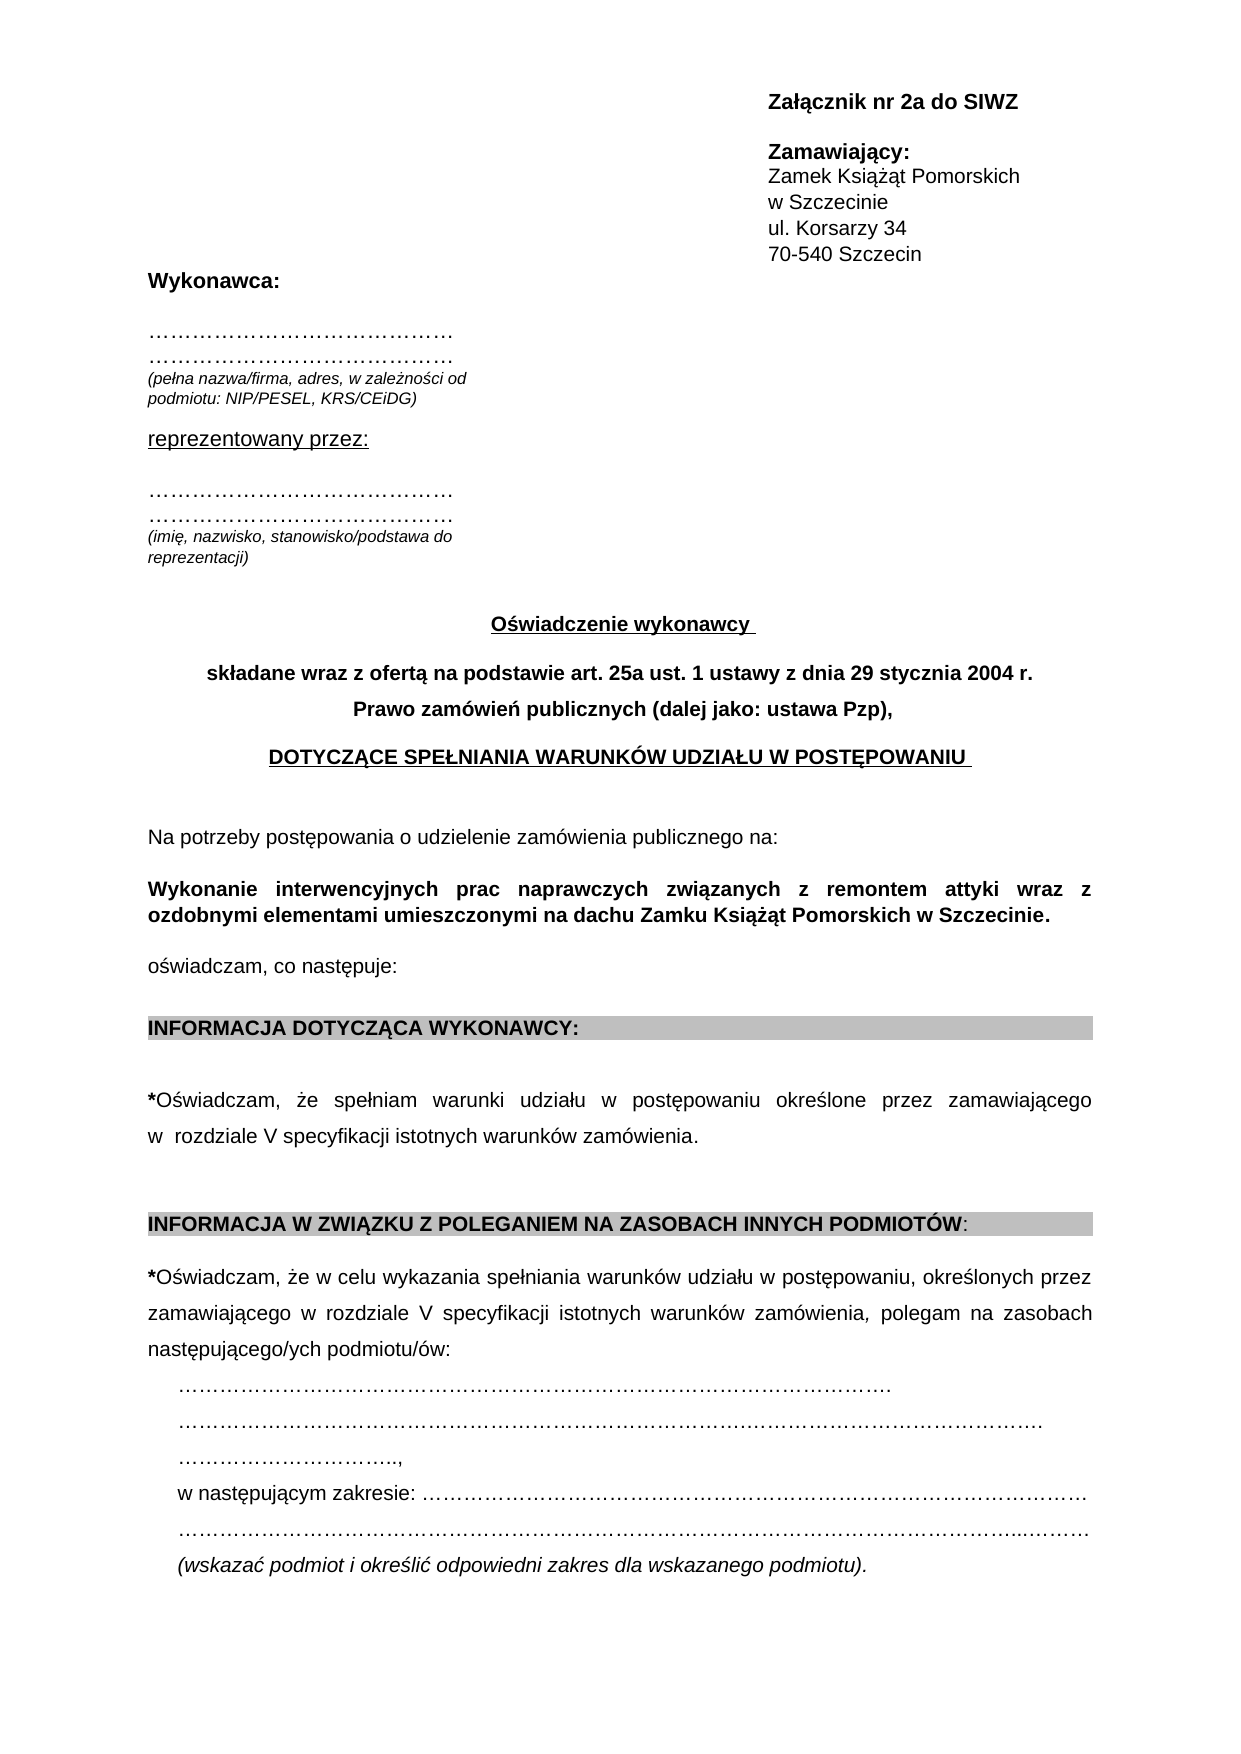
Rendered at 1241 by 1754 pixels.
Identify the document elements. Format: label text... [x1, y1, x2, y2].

text *Oświadczam, że spełniam warunki udziału w postępowaniu określone przez zamawiającego w rozdziale V specyfikacji istotnych warunków zamówienia. [148, 1088, 1093, 1148]
text ………………………………………………………………………………………….……………………………………………………………………….…………………………………….………………………….., [177, 1373, 1093, 1468]
text Prawo zamówień publicznych (dalej jako: ustawa Pzp), [148, 697, 1093, 721]
text Oświadczenie wykonawcy [148, 612, 1093, 636]
text DOTYCZĄCE SPEŁNIANIA WARUNKÓW UDZIAŁU W POSTĘPOWANIU [148, 745, 1093, 811]
text INFORMACJA W ZWIĄZKU Z POLEGANIEM NA ZASOBACH INNYCH PODMIOTÓW: [148, 1212, 1093, 1236]
text Wykonanie interwencyjnych prac naprawczych związanych z remontem attyki wraz z ozdobnymi elementami umieszczonymi na dachu Zamku Książąt Pomorskich w Szczecinie. [148, 877, 1093, 926]
text ………………………………………………………………………… [148, 477, 472, 527]
text ul. Korsarzy 34 [768, 216, 1093, 240]
text reprezentowany przez: [148, 426, 1093, 452]
text Zamawiający: [694, 139, 1093, 164]
text (imię, nazwisko, stanowisko/podstawa do reprezentacji) [148, 527, 472, 567]
text w następującym zakresie: …………………………………………………………………………………… [177, 1481, 1093, 1504]
text oświadczam, co następuje: [148, 954, 1093, 978]
text (pełna nazwa/firma, adres, w zależności od podmiotu: NIP/PESEL, KRS/CEiDG) [148, 368, 472, 408]
text Na potrzeby postępowania o udzielenie zamówienia publicznego na: [148, 825, 1093, 849]
text *Oświadczam, że w celu wykazania spełniania warunków udziału w postępowaniu, określonych przez zamawiającego w rozdziale V specyfikacji istotnych warunków zamówienia, polegam na zasobach następującego/ych podmiotu/ów: [148, 1265, 1093, 1361]
text składane wraz z ofertą na podstawie art. 25a ust. 1 ustawy z dnia 29 stycznia 2004 r. [148, 661, 1093, 685]
text Zamek Książąt Pomorskich w Szczecinie [768, 164, 1093, 214]
text ………………………………………………………………………… [148, 318, 472, 368]
text Wykonawca: [148, 268, 1093, 293]
text …………………………………………………………………………………………………………...……… (wskazać podmiot i określić odpowiedni zakres dla wskazanego podmiotu). [177, 1516, 1093, 1576]
text Załącznik nr 2a do SIWZ [694, 89, 1093, 114]
text INFORMACJA DOTYCZĄCA WYKONAWCY: [148, 1016, 1093, 1040]
text 70-540 Szczecin [768, 242, 1093, 266]
